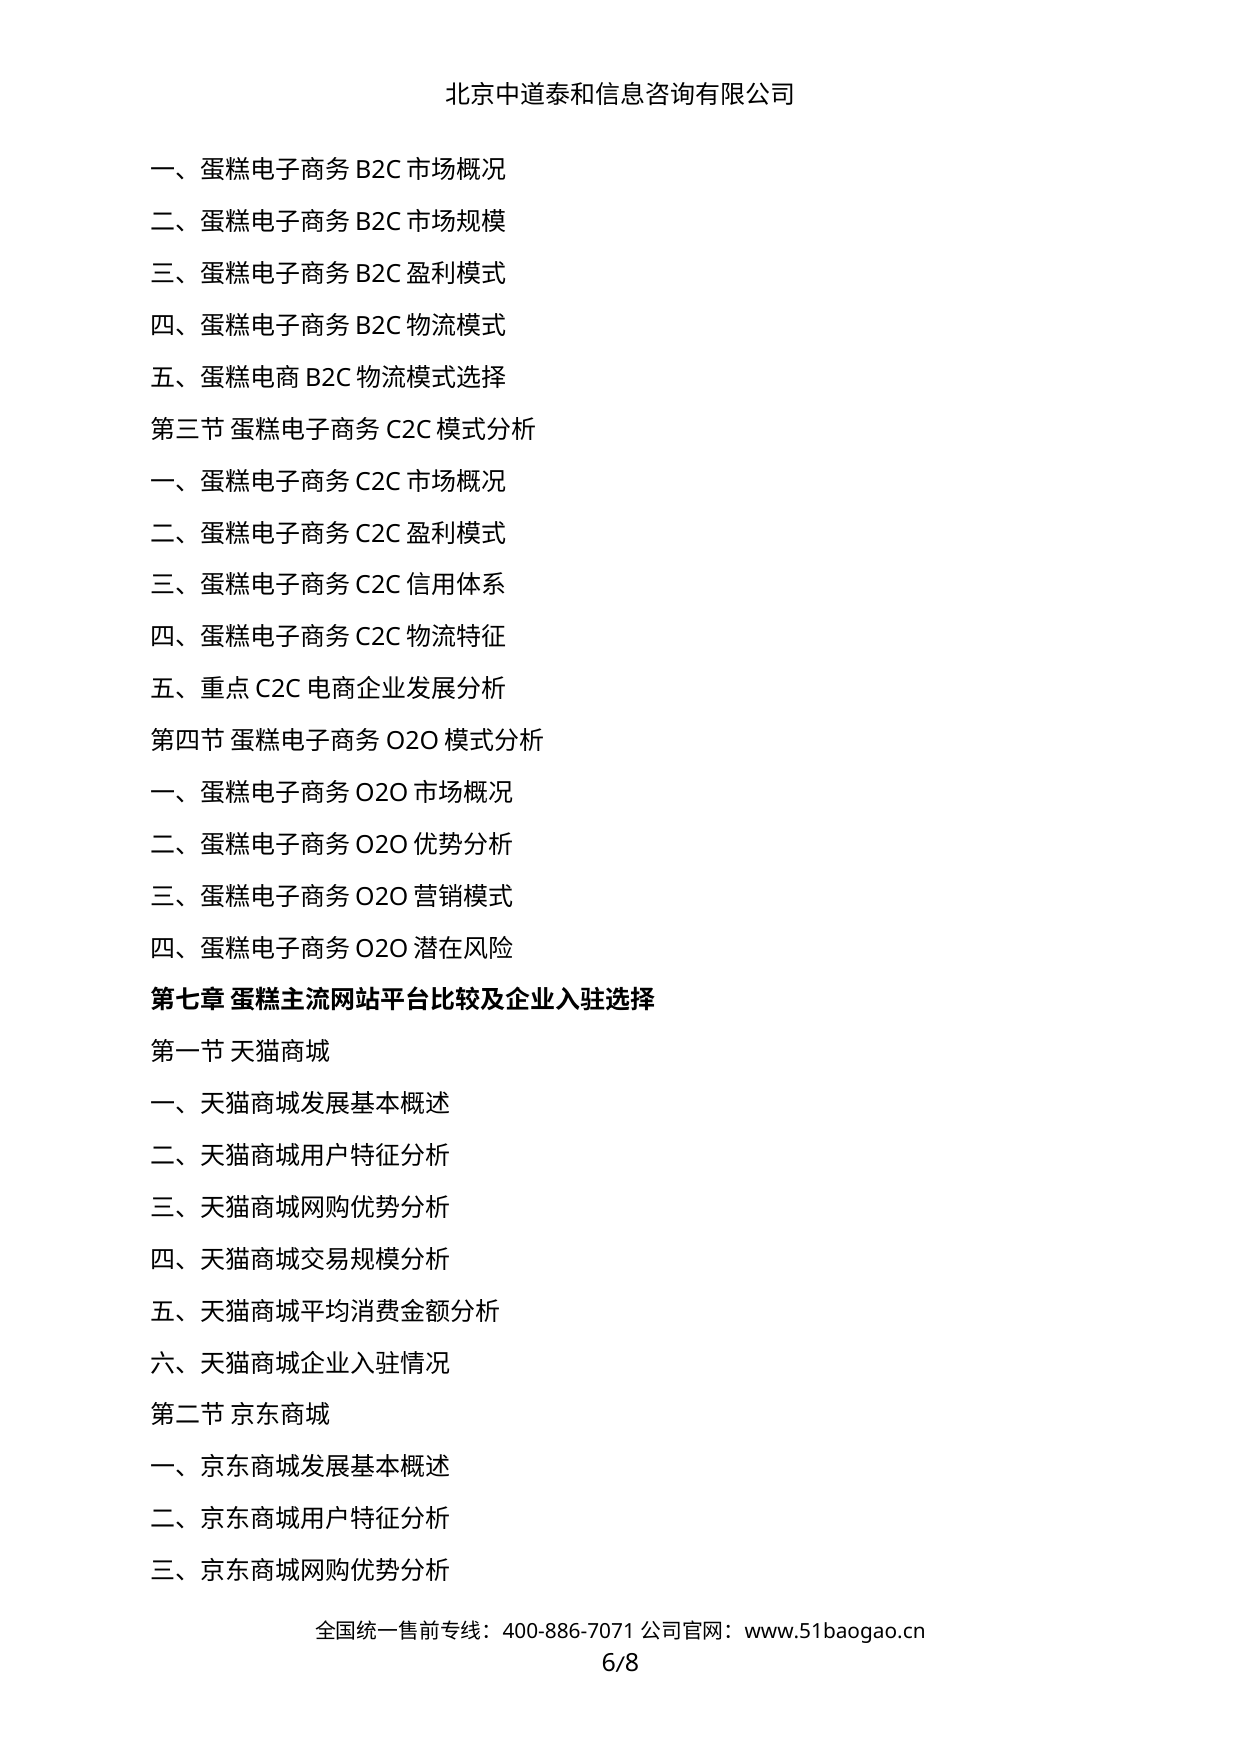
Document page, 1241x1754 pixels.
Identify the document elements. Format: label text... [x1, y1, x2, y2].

text 一、蛋糕电子商务C2C市场概况 [150, 461, 1090, 497]
text 一、天猫商城发展基本概述 [150, 1084, 1090, 1120]
text 四、蛋糕电子商务O2O潜在风险 [150, 928, 1090, 964]
text 二、蛋糕电子商务O2O优势分析 [150, 824, 1090, 861]
text 二、蛋糕电子商务B2C市场规模 [150, 202, 1090, 238]
text 四、蛋糕电子商务C2C物流特征 [150, 617, 1090, 653]
text 五、重点C2C电商企业发展分析 [150, 669, 1090, 705]
text 第七章 蛋糕主流网站平台比较及企业入驻选择 [150, 980, 1090, 1016]
text 一、京东商城发展基本概述 [150, 1447, 1090, 1483]
text 三、蛋糕电子商务O2O营销模式 [150, 876, 1090, 912]
text 四、天猫商城交易规模分析 [150, 1239, 1090, 1276]
text 三、天猫商城网购优势分析 [150, 1187, 1090, 1224]
text 三、蛋糕电子商务B2C盈利模式 [150, 254, 1090, 290]
text 五、蛋糕电商B2C物流模式选择 [150, 357, 1090, 394]
text 三、京东商城网购优势分析 [150, 1551, 1090, 1587]
text 第一节 天猫商城 [150, 1032, 1090, 1068]
text 第三节 蛋糕电子商务C2C模式分析 [150, 409, 1090, 446]
text 五、天猫商城平均消费金额分析 [150, 1291, 1090, 1327]
text 六、天猫商城企业入驻情况 [150, 1343, 1090, 1379]
text 四、蛋糕电子商务B2C物流模式 [150, 306, 1090, 342]
text 二、天猫商城用户特征分析 [150, 1136, 1090, 1172]
text 第二节 京东商城 [150, 1395, 1090, 1431]
text 三、蛋糕电子商务C2C信用体系 [150, 565, 1090, 601]
text 一、蛋糕电子商务O2O市场概况 [150, 772, 1090, 809]
text 第四节 蛋糕电子商务O2O模式分析 [150, 721, 1090, 757]
text 一、蛋糕电子商务B2C市场概况 [150, 150, 1090, 186]
text 二、京东商城用户特征分析 [150, 1499, 1090, 1535]
text 二、蛋糕电子商务C2C盈利模式 [150, 513, 1090, 549]
